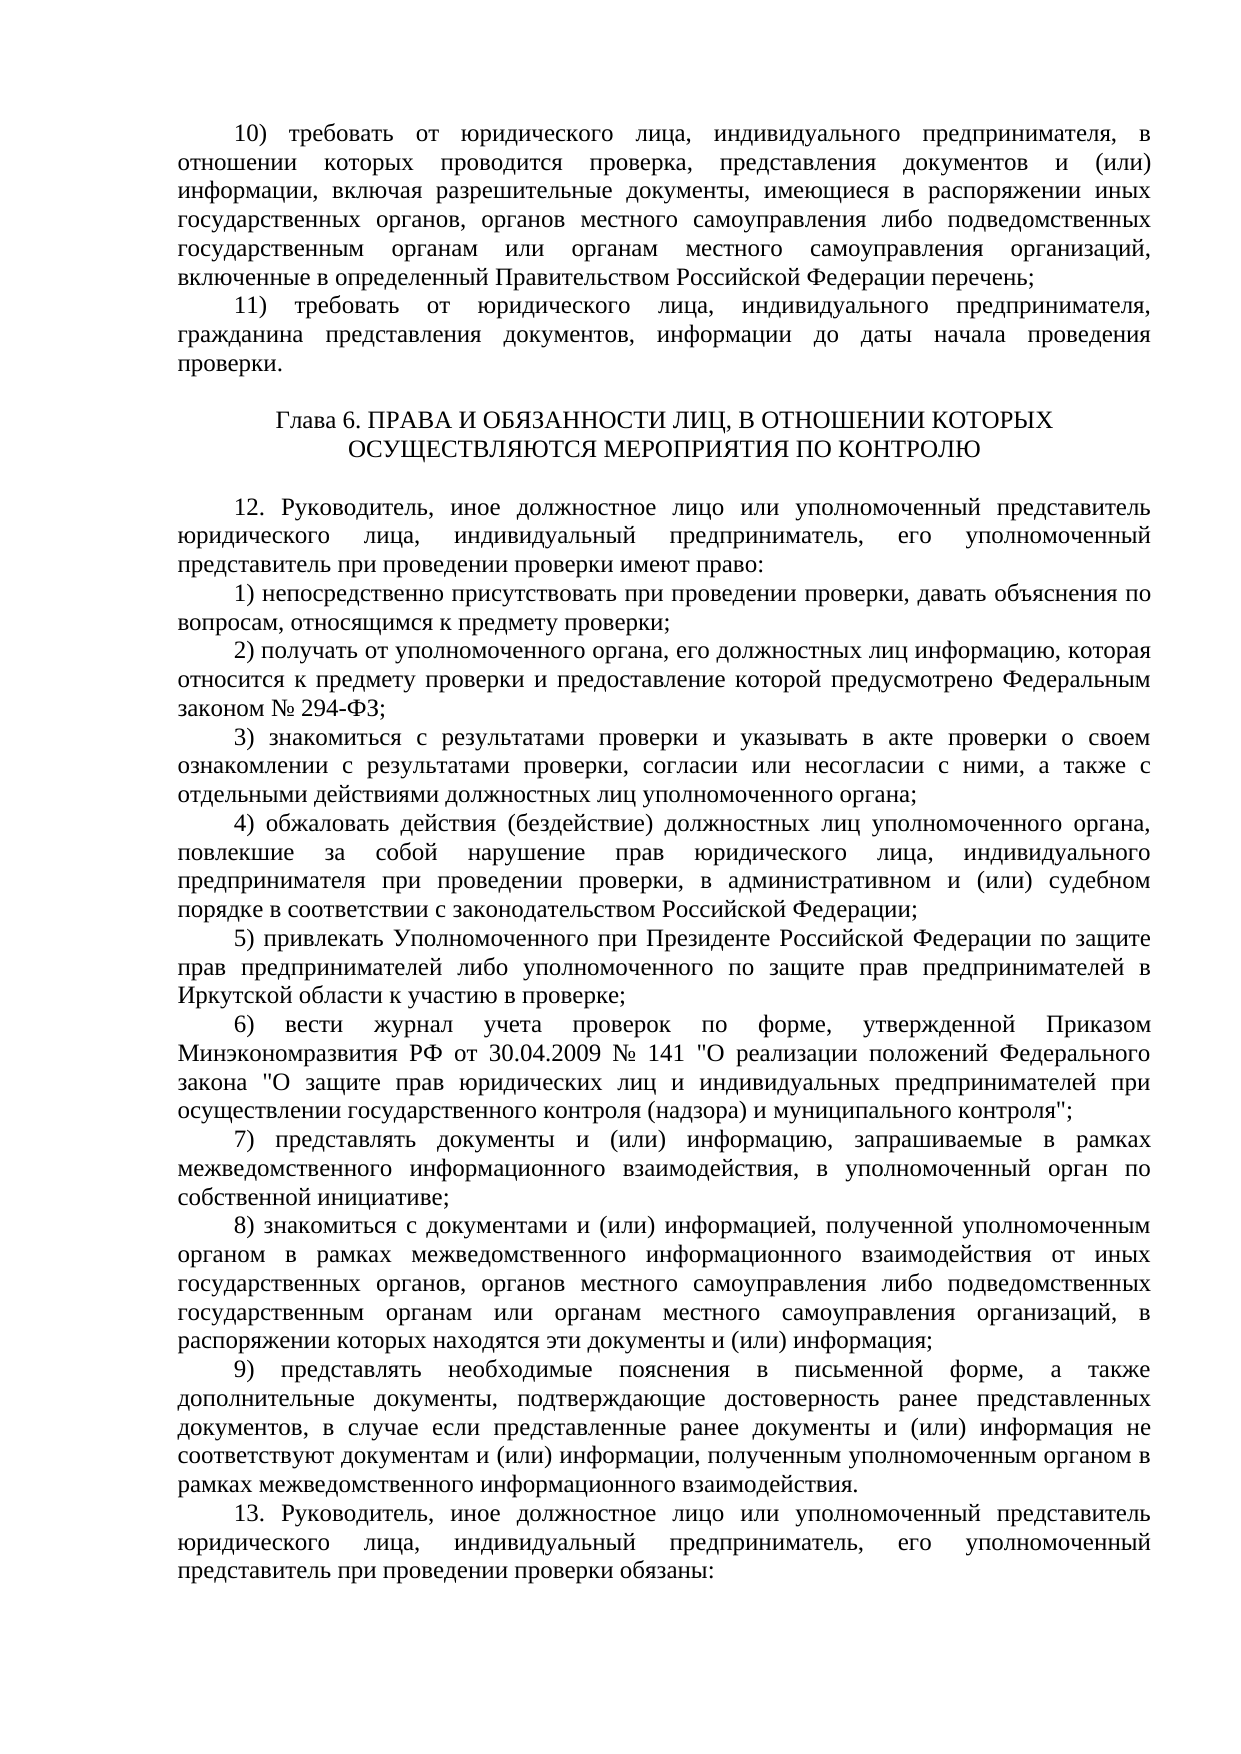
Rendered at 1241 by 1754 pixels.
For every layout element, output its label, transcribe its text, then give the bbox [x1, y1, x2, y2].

text 2) получать от уполномоченного органа, его должностных лиц информацию, которая относится к предмету проверки и предоставление которой предусмотрено Федеральным законом № 294-ФЗ; [177, 636, 1152, 722]
text 5) привлекать Уполномоченного при Президенте Российской Федерации по защите прав предпринимателей либо уполномоченного по защите прав предпринимателей в Иркутской области к участию в проверке; [177, 923, 1152, 1009]
text 6) вести журнал учета проверок по форме, утвержденной Приказом Минэкономразвития РФ от 30.04.2009 № 141 "О реализации положений Федерального закона "О защите прав юридических лиц и индивидуальных предпринимателей при осуществлении государственного контроля (надзора) и муниципального контроля"; [177, 1009, 1152, 1124]
text 4) обжаловать действия (бездействие) должностных лиц уполномоченного органа, повлекшие за собой нарушение прав юридического лица, индивидуального предпринимателя при проведении проверки, в административном и (или) судебном порядке в соответствии с законодательством Российской Федерации; [177, 808, 1152, 923]
text 10) требовать от юридического лица, индивидуального предпринимателя, в отношении которых проводится проверка, представления документов и (или) информации, включая разрешительные документы, имеющиеся в распоряжении иных государственных органов, органов местного самоуправления либо подведомственных государственным органам или органам местного самоуправления организаций, включенные в определенный Правительством Российской Федерации перечень; [177, 118, 1152, 291]
text ОСУЩЕСТВЛЯЮТСЯ МЕРОПРИЯТИЯ ПО КОНТРОЛЮ [177, 434, 1152, 463]
text 11) требовать от юридического лица, индивидуального предпринимателя, гражданина представления документов, информации до даты начала проведения проверки. [177, 291, 1152, 377]
text Глава 6. ПРАВА И ОБЯЗАННОСТИ ЛИЦ, В ОТНОШЕНИИ КОТОРЫХ [177, 406, 1152, 434]
text 3) знакомиться с результатами проверки и указывать в акте проверки о своем ознакомлении с результатами проверки, согласии или несогласии с ними, а также с отдельными действиями должностных лиц уполномоченного органа; [177, 722, 1152, 808]
text 7) представлять документы и (или) информацию, запрашиваемые в рамках межведомственного информационного взаимодействия, в уполномоченный орган по собственной инициативе; [177, 1124, 1152, 1211]
text 9) представлять необходимые пояснения в письменной форме, а также дополнительные документы, подтверждающие достоверность ранее представленных документов, в случае если представленные ранее документы и (или) информация не соответствуют документам и (или) информации, полученным уполномоченным органом в рамках межведомственного информационного взаимодействия. [177, 1354, 1152, 1498]
text 1) непосредственно присутствовать при проведении проверки, давать объяснения по вопросам, относящимся к предмету проверки; [177, 578, 1152, 636]
text 12. Руководитель, иное должностное лицо или уполномоченный представитель юридического лица, индивидуальный предприниматель, его уполномоченный представитель при проведении проверки имеют право: [177, 492, 1152, 578]
text 8) знакомиться с документами и (или) информацией, полученной уполномоченным органом в рамках межведомственного информационного взаимодействия от иных государственных органов, органов местного самоуправления либо подведомственных государственным органам или органам местного самоуправления организаций, в распоряжении которых находятся эти документы и (или) информация; [177, 1211, 1152, 1354]
text 13. Руководитель, иное должностное лицо или уполномоченный представитель юридического лица, индивидуальный предприниматель, его уполномоченный представитель при проведении проверки обязаны: [177, 1498, 1152, 1584]
